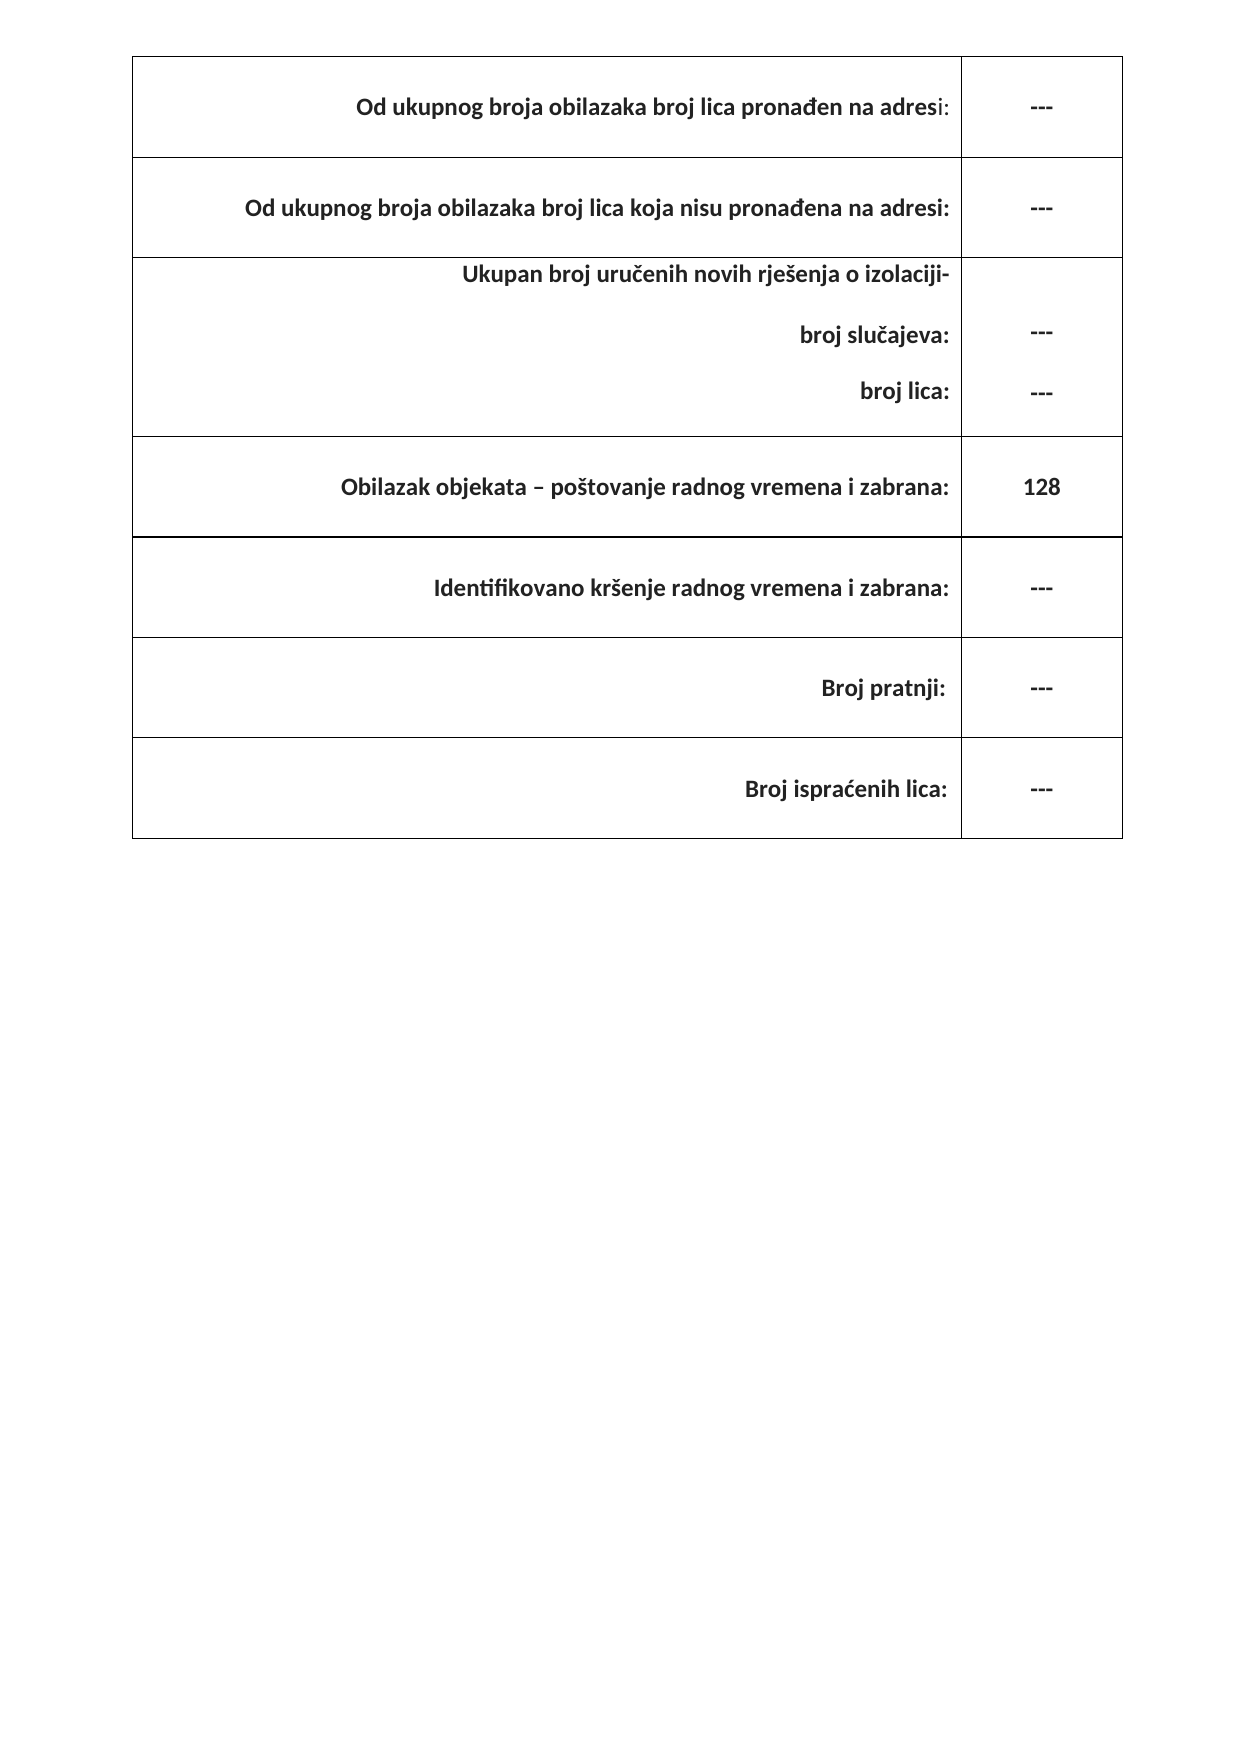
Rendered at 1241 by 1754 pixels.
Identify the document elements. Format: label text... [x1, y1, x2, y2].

table_cell Ukupan broj uručenih novih rješenja o izolaciji- broj slučajeva: broj lica: [133, 258, 961, 436]
table_cell --- --- [962, 258, 1122, 436]
table_cell --- [962, 638, 1122, 737]
table_cell Obilazak objekata – poštovanje radnog vremena i zabrana: [133, 437, 961, 536]
table_cell --- [962, 158, 1122, 257]
table_cell --- [962, 738, 1122, 838]
table_cell Broj ispraćenih lica: [133, 738, 961, 838]
table_cell --- [962, 538, 1122, 637]
table_cell 128 [962, 437, 1122, 536]
table_cell Od ukupnog broja obilazaka broj lica pronađen na adresi: [133, 57, 961, 157]
table_cell Od ukupnog broja obilazaka broj lica koja nisu pronađena na adresi: [133, 158, 961, 257]
table_cell Identifikovano kršenje radnog vremena i zabrana: [133, 538, 961, 637]
table_cell Broj pratnji: [133, 638, 961, 737]
table_cell --- [962, 57, 1122, 157]
